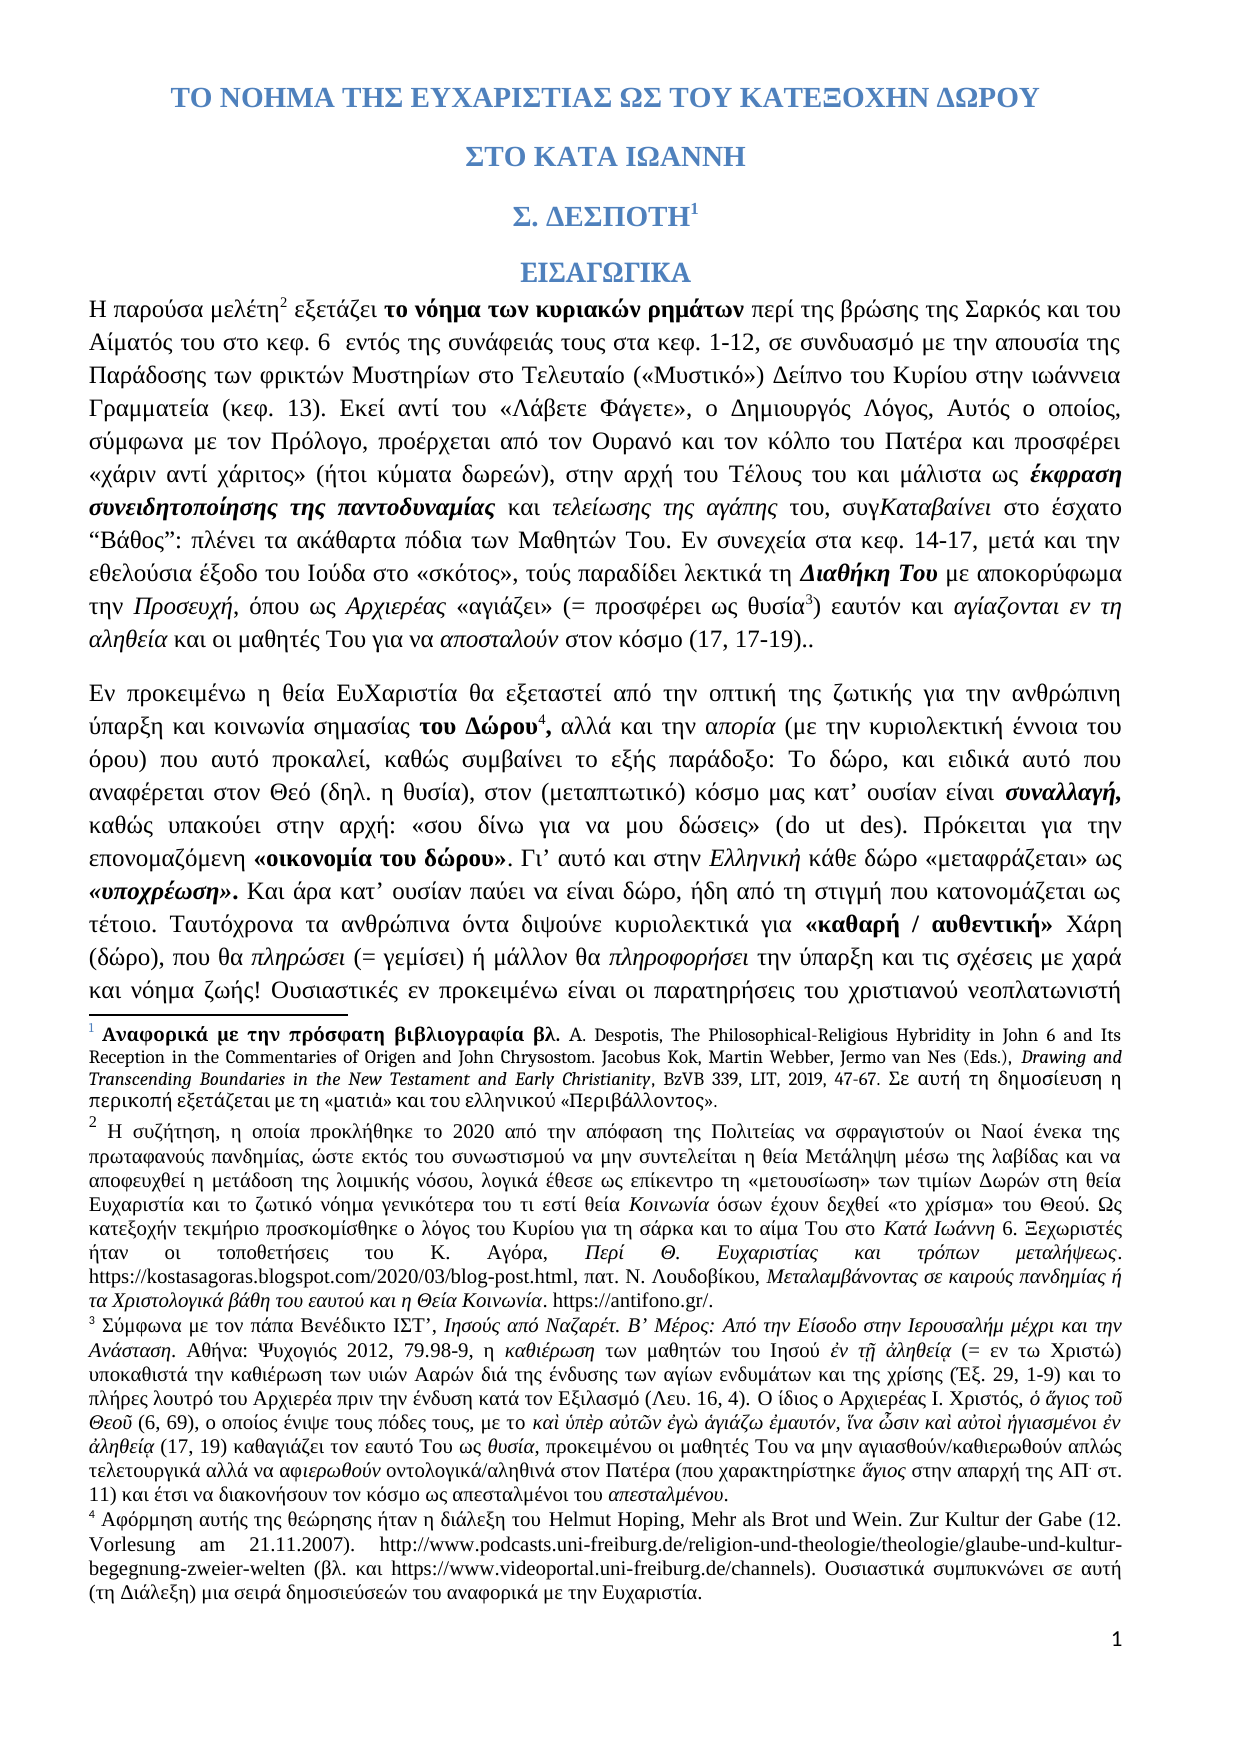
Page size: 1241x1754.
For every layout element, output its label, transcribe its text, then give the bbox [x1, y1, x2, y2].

text Εν προκειμένω η θεία ΕυΧαριστία θα εξεταστεί από την οπτική της ζωτικής για την ανθρώπινη ύπαρξη και κοινωνία σημασίας του Δώρου, αλλά και την απορία (με την κυριολεκτική έννοια του όρου) που αυτό προκαλεί, καθώς συμβαίνει το εξής παράδοξο: Το δώρο, και ειδικά αυτό που αναφέρεται στον Θεό (δηλ. η θυσία), στον (μεταπτωτικό) κόσμο μας κατ’ ουσίαν είναι συναλλαγή, καθώς υπακούει στην αρχή: «σου δίνω για να μου δώσεις» (do ut des). Πρόκειται για την επονομαζόμενη «οικονομία του δώρου». Γι’ αυτό και στην Ελληνικἠ κάθε δώρο «μεταφράζεται» ως «υποχρέωση». Και άρα κατ’ ουσίαν παύει να είναι δώρο, ήδη από τη στιγμή που κατονομάζεται ως τέτοιο. Ταυτόχρονα τα ανθρώπινα όντα διψούνε κυριολεκτικά για «καθαρή / αυθεντική» Χάρη (δώρο), που θα πληρώσει (= γεμίσει) ή μάλλον θα πληροφορήσει την ύπαρξη και τις σχέσεις με χαρά και νόημα ζωής! Ουσιαστικές εν προκειμένω είναι οι παρατηρήσεις του χριστιανού νεοπλατωνιστή Jean-Luc Marion και του Εβραίου J. Derrida, που διατυπώθηκαν τις δεκαετίες του 80 και του 90 στο πλαίσιο της Φαινομενολογίας και του Αποδομισμού. Συνδυάστηκαν με το αίτημα της θεϊκής αποκάλυψης όχι με το όνομα «ο Ων», σε μια βάτο φλεγόμενη αλλά μη καιόμενη, αλλά αποφατικά ως δώρο («ο μη ων Ων και απροϋποθέτως Αγαπών»). Πρόκειται για Παρουσία που γίνεται αντιληπτή με τη διαίσθηση και όχι με τις αισθήσεις, χωρίς αυτό να σημαίνει ότι δεν είναι οντολογική, ενώ πραγματοποιείται στην «έρημο», μια περιοχή για την οποία ο Ντεριντά δανείζεται από τον πλατωνικό Τίμαιο, το όνομα «Χώρα» (πρβλ. την χρήση του όρου differance αντί για difference). [89, 678, 1122, 1004]
subtitle ΣΤΟ ΚΑΤΑ ΙΩΑΝΝΗ [89, 139, 1122, 173]
subtitle Σ. ΔΕΣΠΟΤΗ [89, 199, 1122, 232]
text Η παρούσα μελέτη εξετάζει το νόημα των κυριακών ρημάτων περί της βρώσης της Σαρκός και του Αίματός του στο κεφ. 6 εντός της συνάφειάς τους στα κεφ. 1-12, σε συνδυασμό με την απουσία της Παράδοσης των φρικτών Μυστηρίων στο Τελευταίο («Μυστικό») Δείπνο του Κυρίου στην ιωάννεια Γραμματεία (κεφ. 13). Εκεί αντί του «Λάβετε Φάγετε», ο Δημιουργός Λόγος, Αυτός ο οποίος, σύμφωνα με τον Πρόλογο, προέρχεται από τον Ουρανό και τον κόλπο του Πατέρα και προσφέρει «χάριν αντί χάριτος» (ήτοι κύματα δωρεών), στην αρχή του Τέλους του και μάλιστα ως έκφραση συνειδητοποίησης της παντοδυναμίας και τελείωσης της αγάπης του, συγΚαταβαίνει στο έσχατο “Βάθος”: πλένει τα ακάθαρτα πόδια των Μαθητών Του. Εν συνεχεία στα κεφ. 14-17, μετά και την εθελούσια έξοδο του Ιούδα στο «σκότος», τούς παραδίδει λεκτικά τη Διαθήκη Του με αποκορύφωμα την Προσευχή, όπου ως Αρχιερέας «αγιάζει» (= προσφέρει ως θυσία) εαυτόν και αγίαζονται εν τη αληθεία και οι μαθητές Του για να αποσταλούν στον κόσμο (17, 17-19).. [89, 294, 1122, 653]
subtitle ΕΙΣΑΓΩΓΙΚΑ [89, 258, 1122, 289]
subtitle ΤΟ ΝΟΗΜΑ ΤΗΣ ΕΥΧΑΡΙΣΤΙΑΣ ΩΣ ΤΟΥ ΚΑΤΕΞΟΧΗΝ ΔΩΡΟΥ [89, 80, 1122, 113]
